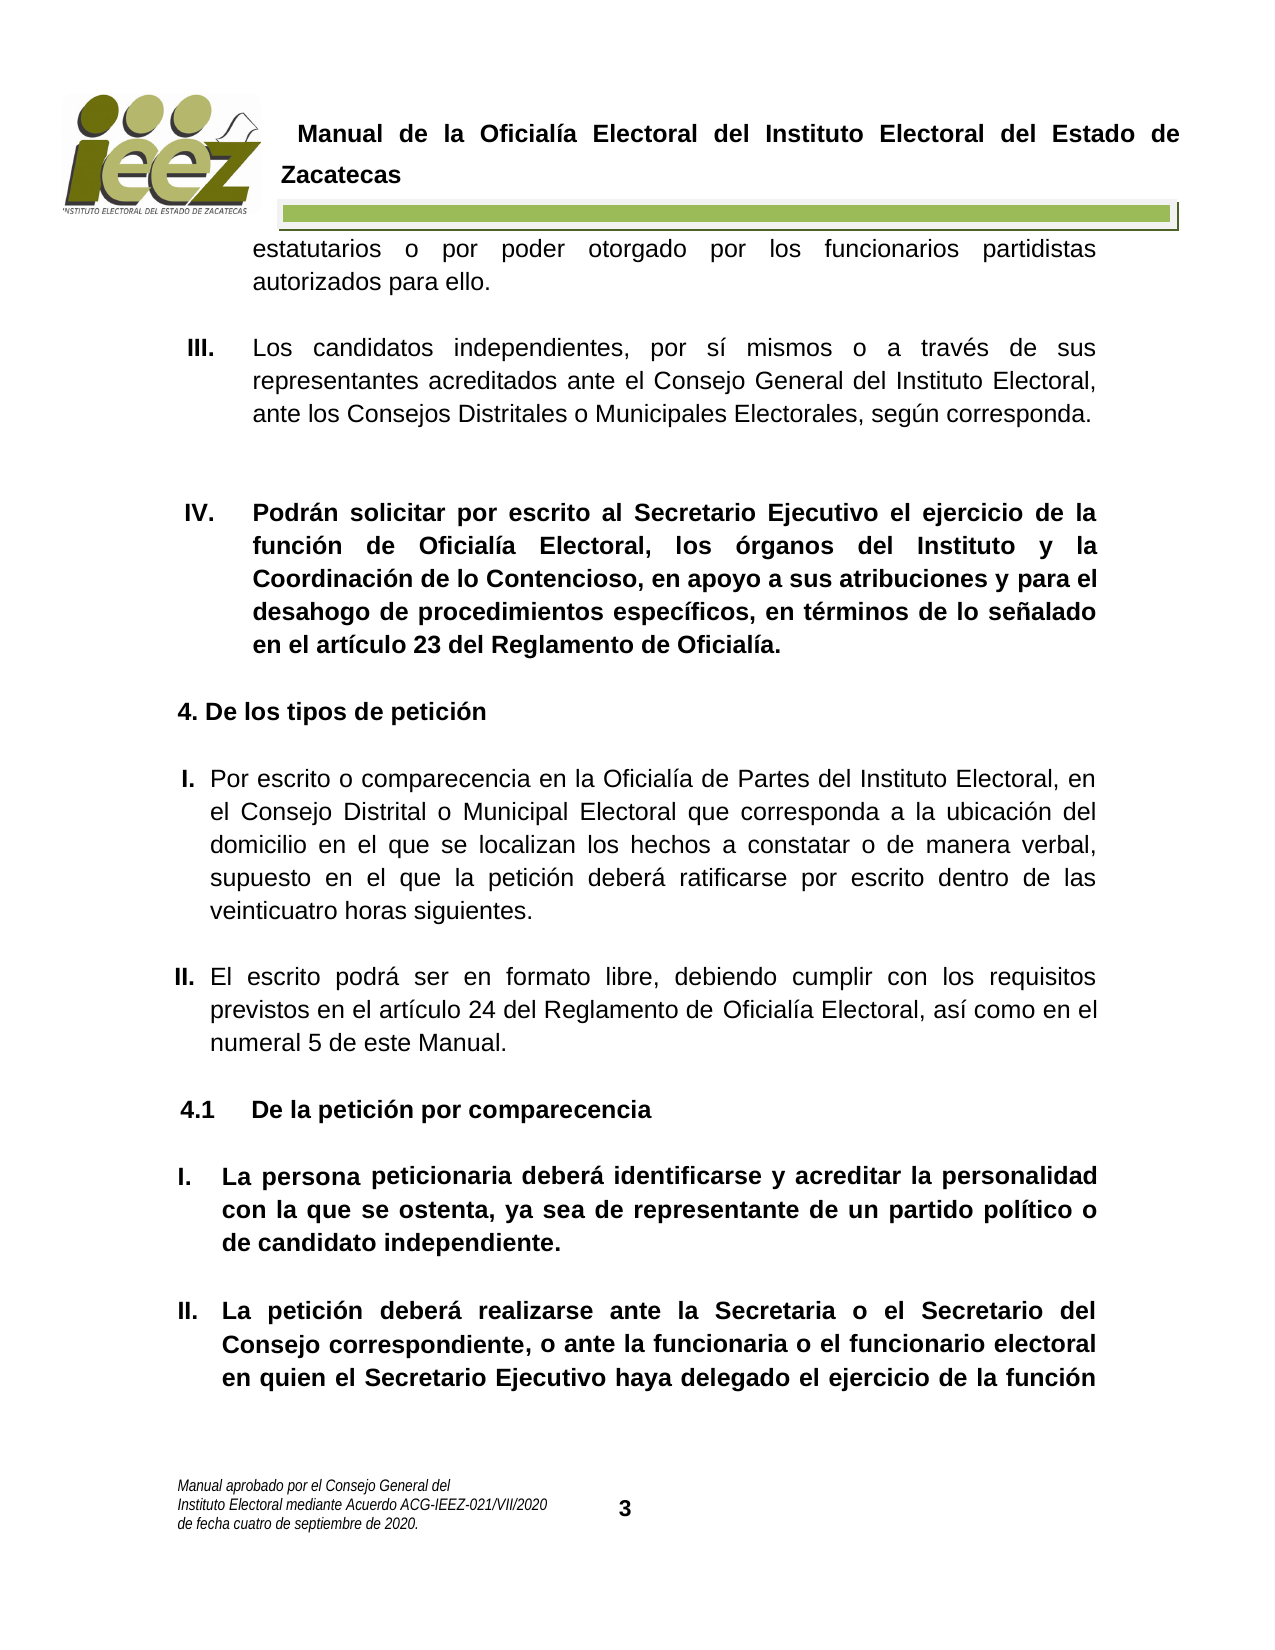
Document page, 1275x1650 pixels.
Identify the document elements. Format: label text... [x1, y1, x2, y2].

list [177, 1294, 1098, 1392]
list De la petición por comparecencia [180, 1094, 1098, 1124]
list Los candidatos independientes, por sí mismos o a través de sus representantes acreditados ante el Consejo General del Instituto Electoral, ante los Consejos Distritales o Municipales Electorales, según corresponda. [215, 333, 1098, 428]
list Por escrito o comparecencia en la Oficialía de Partes del Instituto Electoral, en el Consejo Distrital o Municipal Electoral que corresponda a la ubicación del domicilio en el que se localizan los hechos a constatar o de manera verbal, supuesto en el que la petición deberá ratificarse por escrito dentro de las veinticuatro horas siguientes. [195, 764, 1098, 924]
list El escrito podrá ser en formato libre, debiendo cumplir con los requisitos previstos en el artículo 24 del Reglamento de Oficialía Electoral, así como en el numeral 5 de este Manual. [195, 962, 1098, 1057]
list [215, 234, 1098, 296]
text 4. De los tipos de petición [177, 696, 1098, 726]
list La persona peticionaria deberá identificarse y acreditar la personalidad con la que se ostenta, ya sea de representante de un partido político o de candidato independiente. [177, 1161, 1098, 1257]
list Podrán solicitar por escrito al Secretario Ejecutivo el ejercicio de la función de Oficialía Electoral, los órganos del Instituto y la Coordinación de lo Contencioso, en apoyo a sus atribuciones y para el desahogo de procedimientos específicos, en términos de lo señalado en el artículo 23 del Reglamento de Oficialía. [215, 498, 1098, 659]
